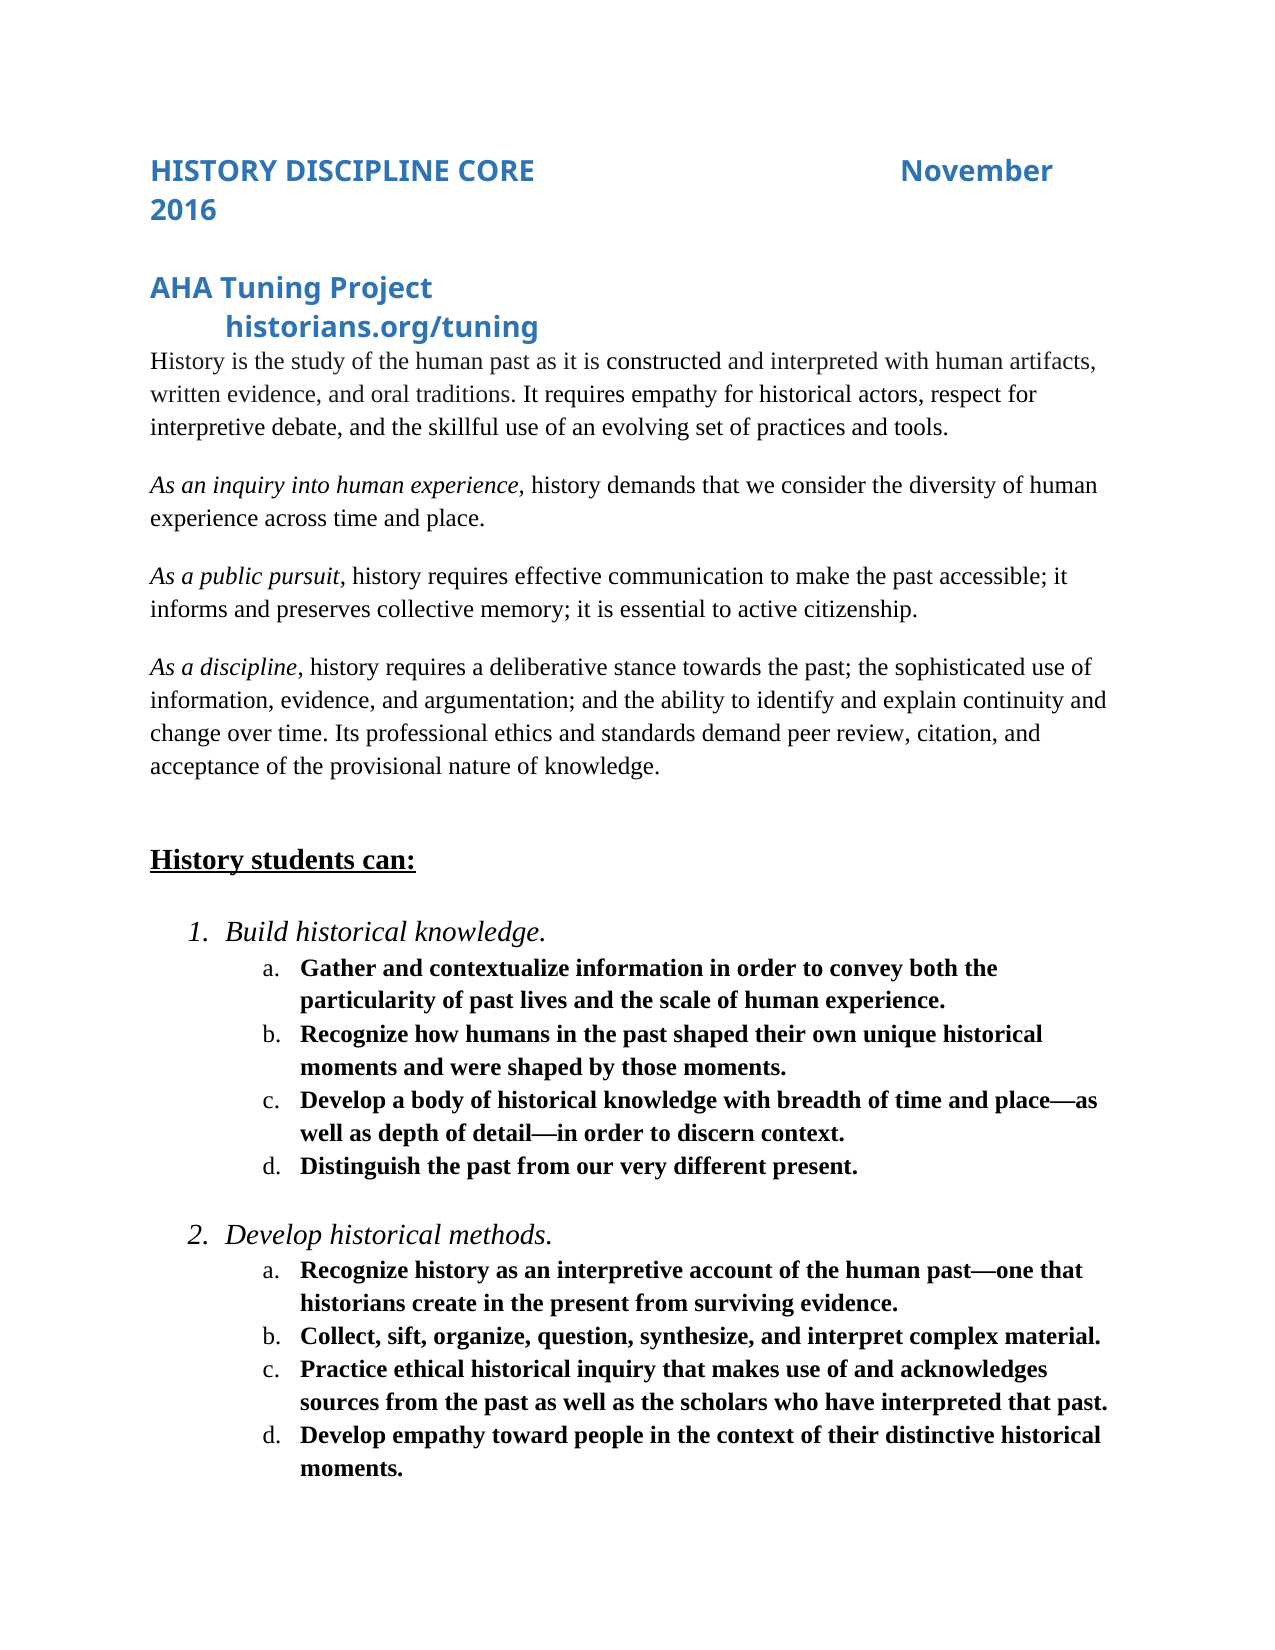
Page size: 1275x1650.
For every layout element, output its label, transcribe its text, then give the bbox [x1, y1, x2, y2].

list Collect, sift, organize, question, synthesize, and interpret complex material. [262, 1321, 1125, 1350]
text As a public pursuit, history requires effective communication to make the past accessible; it informs and preserves collective memory; it is essential to active citizenship. [150, 561, 1125, 623]
list Distinguish the past from our very different present. [262, 1151, 1125, 1179]
list Recognize how humans in the past shaped their own unique historical moments and were shaped by those moments. [262, 1019, 1125, 1080]
subtitle HISTORY DISCIPLINE CORE November 2016 [150, 150, 1125, 229]
list Recognize history as an interpretive account of the human past—one that historians create in the present from surviving evidence. [262, 1255, 1125, 1317]
list Practice ethical historical inquiry that makes use of and acknowledges sources from the past as well as the scholars who have interpreted that past. [262, 1354, 1125, 1416]
list Develop a body of historical knowledge with breadth of time and place—as well as depth of detail—in order to discern context. [262, 1085, 1125, 1146]
text History students can: [150, 842, 1125, 876]
list Develop empathy toward people in the context of their distinctive historical moments. [262, 1420, 1125, 1482]
text History is the study of the human past as it is constructed and interpreted with human artifacts, written evidence, and oral traditions. It requires empathy for historical actors, respect for interpretive debate, and the skillful use of an evolving set of practices and tools. [150, 346, 1125, 441]
text As an inquiry into human experience, history demands that we consider the diversity of human experience across time and place. [150, 470, 1125, 532]
list Gather and contextualize information in order to convey both the particularity of past lives and the scale of human experience. [262, 953, 1125, 1014]
subtitle AHA Tuning Project historians.org/tuning [150, 267, 1125, 346]
text As a discipline, history requires a deliberative stance towards the past; the sophisticated use of information, evidence, and argumentation; and the ability to identify and explain continuity and change over time. Its professional ethics and standards demand peer review, citation, and acceptance of the provisional nature of knowledge. [150, 652, 1125, 780]
list Develop historical methods. [187, 1217, 1125, 1250]
list Build historical knowledge. [187, 914, 1125, 948]
